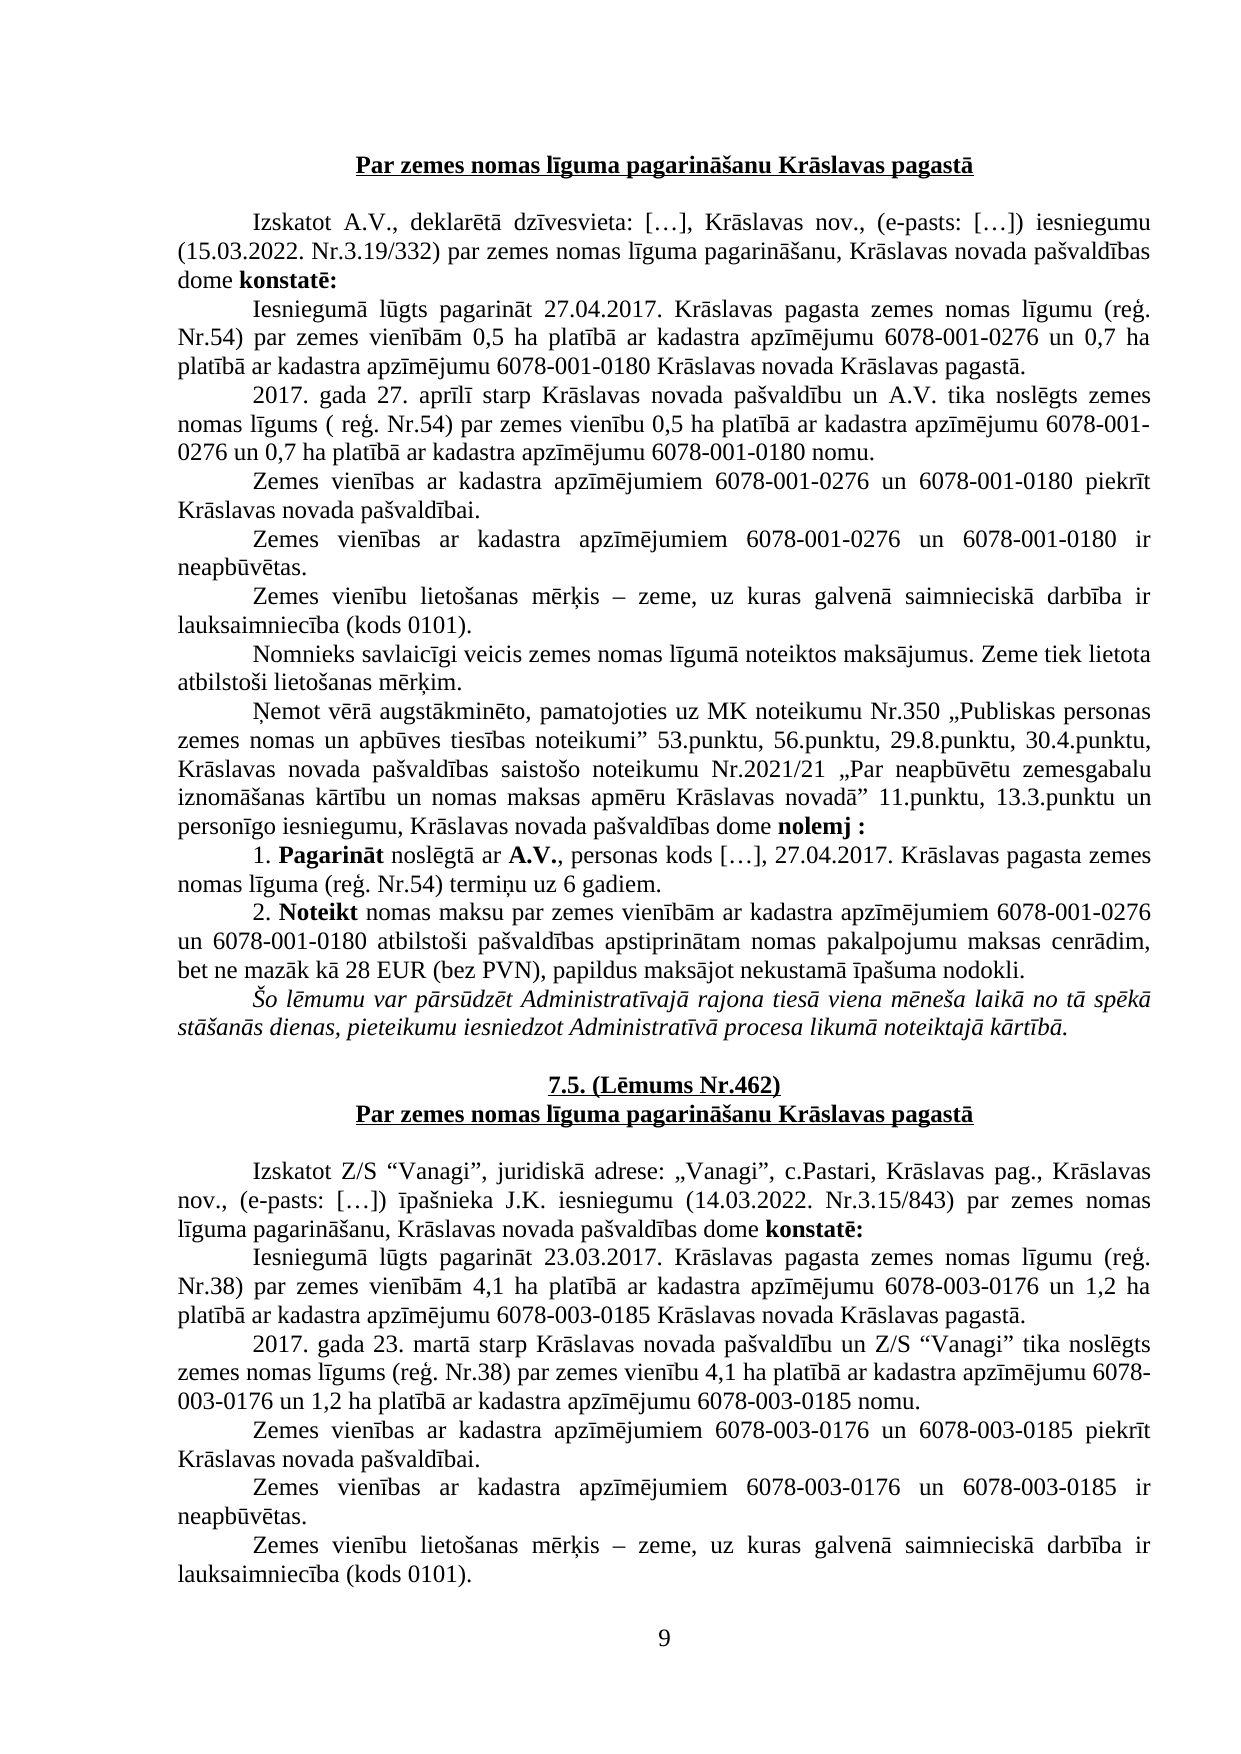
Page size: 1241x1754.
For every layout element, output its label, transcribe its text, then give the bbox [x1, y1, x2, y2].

text Par zemes nomas līguma pagarināšanu Krāslavas pagastā [177, 1099, 1152, 1127]
text 2017. gada 27. aprīlī starp Krāslavas novada pašvaldību un A.V. tika noslēgts zemes nomas līgums ( reģ. Nr.54) par zemes vienību 0,5 ha platībā ar kadastra apzīmējumu 6078-001-0276 un 0,7 ha platībā ar kadastra apzīmējumu 6078-001-0180 nomu. [177, 380, 1152, 466]
text Zemes vienības ar kadastra apzīmējumiem 6078-003-0176 un 6078-003-0185 piekrīt Krāslavas novada pašvaldībai. [177, 1415, 1152, 1472]
text 7.5. (Lēmums Nr.462) [177, 1070, 1152, 1099]
text Zemes vienības ar kadastra apzīmējumiem 6078-003-0176 un 6078-003-0185 ir neapbūvētas. [177, 1472, 1152, 1530]
text Izskatot Z/S “Vanagi”, juridiskā adrese: „Vanagi”, c.Pastari, Krāslavas pag., Krāslavas nov., (e-pasts: […]) īpašnieka J.K. iesniegumu (14.03.2022. Nr.3.15/843) par zemes nomas līguma pagarināšanu, Krāslavas novada pašvaldības dome konstatē: [177, 1156, 1152, 1242]
text Iesniegumā lūgts pagarināt 23.03.2017. Krāslavas pagasta zemes nomas līgumu (reģ. Nr.38) par zemes vienībām 4,1 ha platībā ar kadastra apzīmējumu 6078-003-0176 un 1,2 ha platībā ar kadastra apzīmējumu 6078-003-0185 Krāslavas novada Krāslavas pagastā. [177, 1242, 1152, 1329]
text Zemes vienības ar kadastra apzīmējumiem 6078-001-0276 un 6078-001-0180 piekrīt Krāslavas novada pašvaldībai. [177, 466, 1152, 524]
text Iesniegumā lūgts pagarināt 27.04.2017. Krāslavas pagasta zemes nomas līgumu (reģ. Nr.54) par zemes vienībām 0,5 ha platībā ar kadastra apzīmējumu 6078-001-0276 un 0,7 ha platībā ar kadastra apzīmējumu 6078-001-0180 Krāslavas novada Krāslavas pagastā. [177, 294, 1152, 380]
text 2. Noteikt nomas maksu par zemes vienībām ar kadastra apzīmējumiem 6078-001-0276 un 6078-001-0180 atbilstoši pašvaldības apstiprinātam nomas pakalpojumu maksas cenrādim, bet ne mazāk kā 28 EUR (bez PVN), papildus maksājot nekustamā īpašuma nodokli. [177, 897, 1152, 984]
text Ņemot vērā augstākminēto, pamatojoties uz MK noteikumu Nr.350 „Publiskas personas zemes nomas un apbūves tiesības noteikumi” 53.punktu, 56.punktu, 29.8.punktu, 30.4.punktu, Krāslavas novada pašvaldības saistošo noteikumu Nr.2021/21 „Par neapbūvētu zemesgabalu iznomāšanas kārtību un nomas maksas apmēru Krāslavas novadā” 11.punktu, 13.3.punktu un personīgo iesniegumu, Krāslavas novada pašvaldības dome nolemj : [177, 696, 1152, 840]
text Zemes vienību lietošanas mērķis – zeme, uz kuras galvenā saimnieciskā darbība ir lauksaimniecība (kods 0101). [177, 1530, 1152, 1587]
text 1. Pagarināt noslēgtā ar A.V., personas kods […], 27.04.2017. Krāslavas pagasta zemes nomas līguma (reģ. Nr.54) termiņu uz 6 gadiem. [177, 840, 1152, 897]
text Izskatot A.V., deklarētā dzīvesvieta: […], Krāslavas nov., (e-pasts: […]) iesniegumu (15.03.2022. Nr.3.19/332) par zemes nomas līguma pagarināšanu, Krāslavas novada pašvaldības dome konstatē: [177, 207, 1152, 294]
text 2017. gada 23. martā starp Krāslavas novada pašvaldību un Z/S “Vanagi” tika noslēgts zemes nomas līgums (reģ. Nr.38) par zemes vienību 4,1 ha platībā ar kadastra apzīmējumu 6078-003-0176 un 1,2 ha platībā ar kadastra apzīmējumu 6078-003-0185 nomu. [177, 1329, 1152, 1415]
text Šo lēmumu var pārsūdzēt Administratīvajā rajona tiesā viena mēneša laikā no tā spēkā stāšanās dienas, pieteikumu iesniedzot Administratīvā procesa likumā noteiktajā kārtībā. [177, 984, 1152, 1041]
text Par zemes nomas līguma pagarināšanu Krāslavas pagastā [177, 150, 1152, 179]
text Zemes vienību lietošanas mērķis – zeme, uz kuras galvenā saimnieciskā darbība ir lauksaimniecība (kods 0101). [177, 581, 1152, 639]
text Nomnieks savlaicīgi veicis zemes nomas līgumā noteiktos maksājumus. Zeme tiek lietota atbilstoši lietošanas mērķim. [177, 639, 1152, 696]
text Zemes vienības ar kadastra apzīmējumiem 6078-001-0276 un 6078-001-0180 ir neapbūvētas. [177, 524, 1152, 581]
